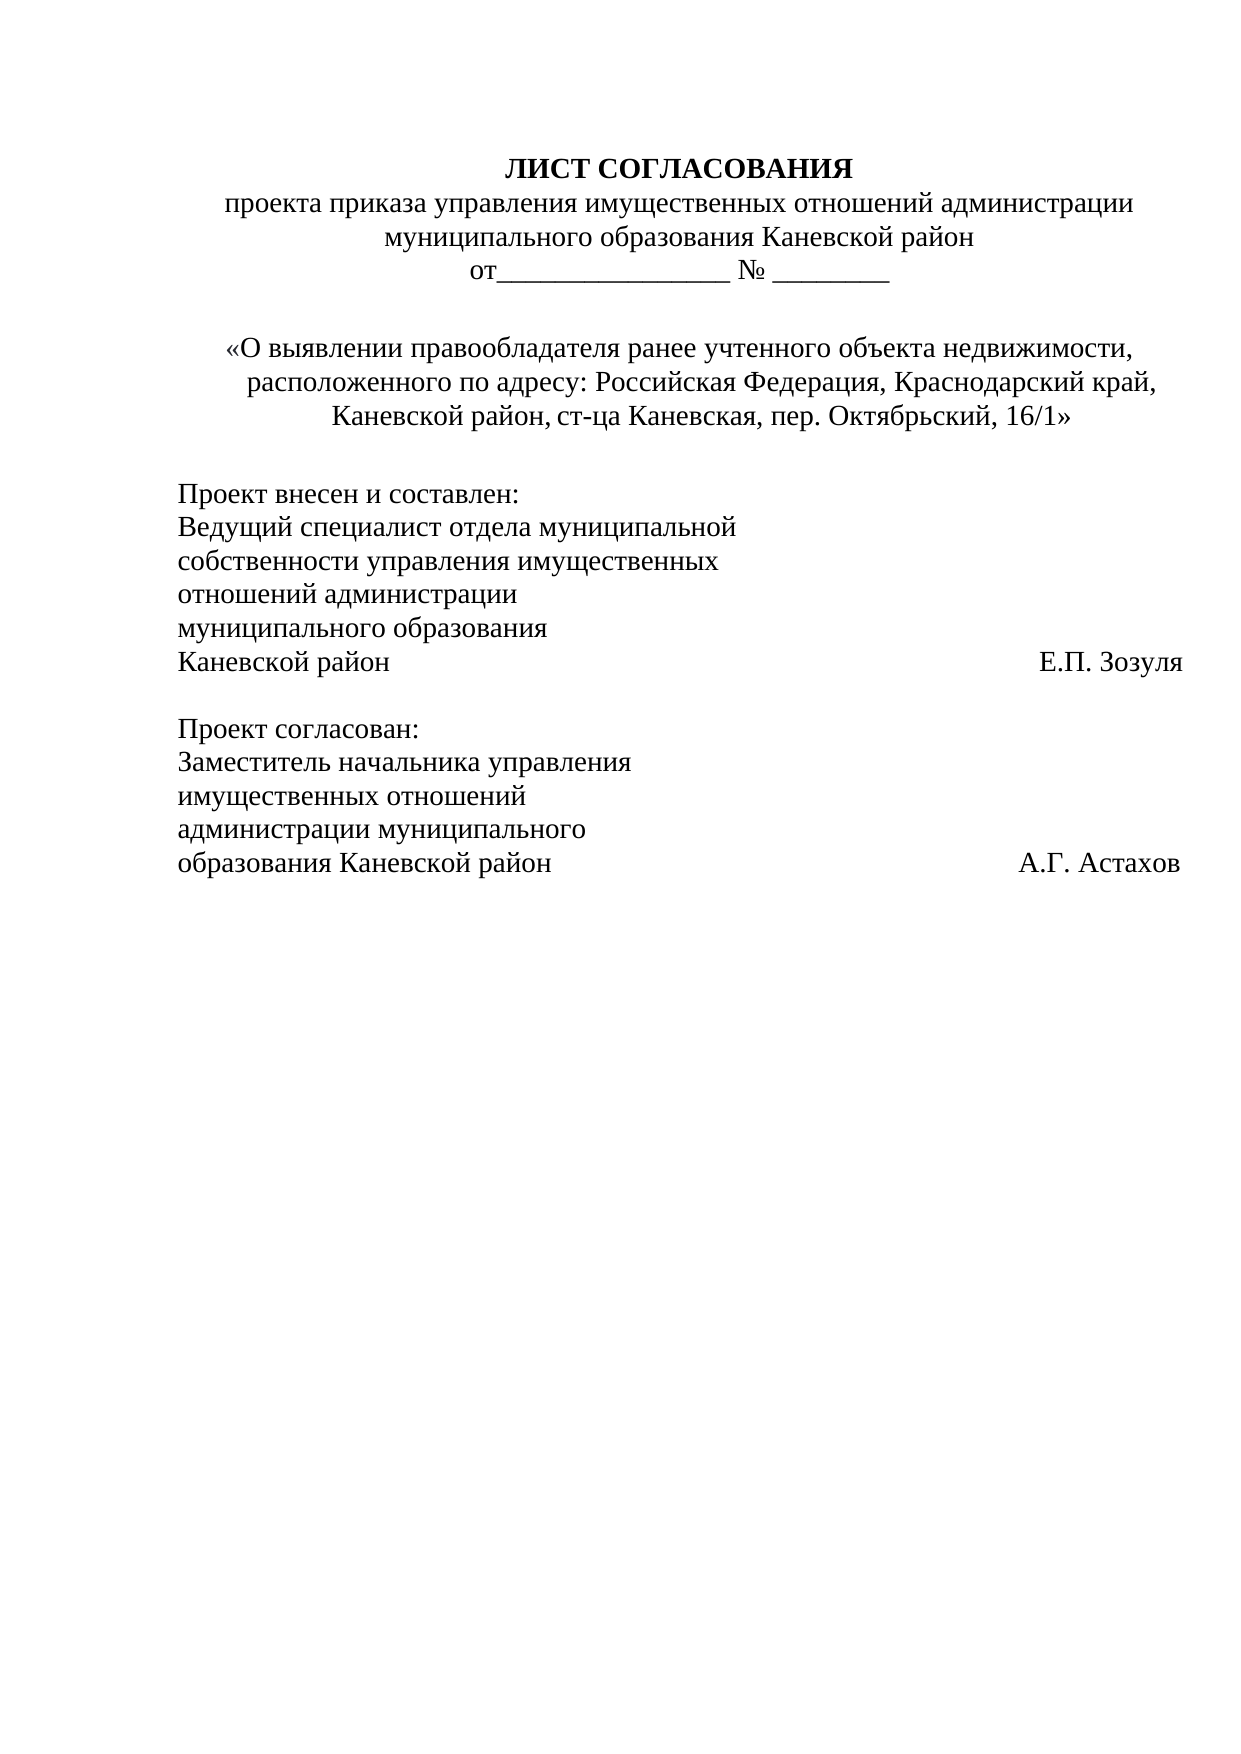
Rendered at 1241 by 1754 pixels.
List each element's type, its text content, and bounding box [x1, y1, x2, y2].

text проекта приказа управления имущественных отношений администрации муниципального образования Каневской район [177, 185, 1181, 252]
text имущественных отношений [177, 778, 1211, 811]
text отношений администрации [177, 577, 1211, 610]
text «О выявлении правообладателя ранее учтенного объекта недвижимости, расположенного по адресу: Российская Федерация, Краснодарский край, Каневской район, ст-ца Каневская, пер. Октябрьский, 16/1» [177, 331, 1181, 431]
text от________________ № ________ [177, 252, 1181, 286]
text собственности управления имущественных [177, 543, 1211, 577]
text Проект внесен и составлен: [177, 476, 1181, 509]
text ЛИСТ СОГЛАСОВАНИЯ [177, 152, 1181, 185]
text Каневской район Е.П. Зозуля [148, 644, 1211, 677]
text Заместитель начальника управления [177, 744, 1211, 778]
text Ведущий специалист отдела муниципальной [177, 509, 1211, 543]
text администрации муниципального [177, 811, 1211, 845]
text Проект согласован: [177, 711, 1181, 744]
text муниципального образования [177, 610, 1211, 644]
text образования Каневской район А.Г. Астахов [177, 845, 1181, 878]
